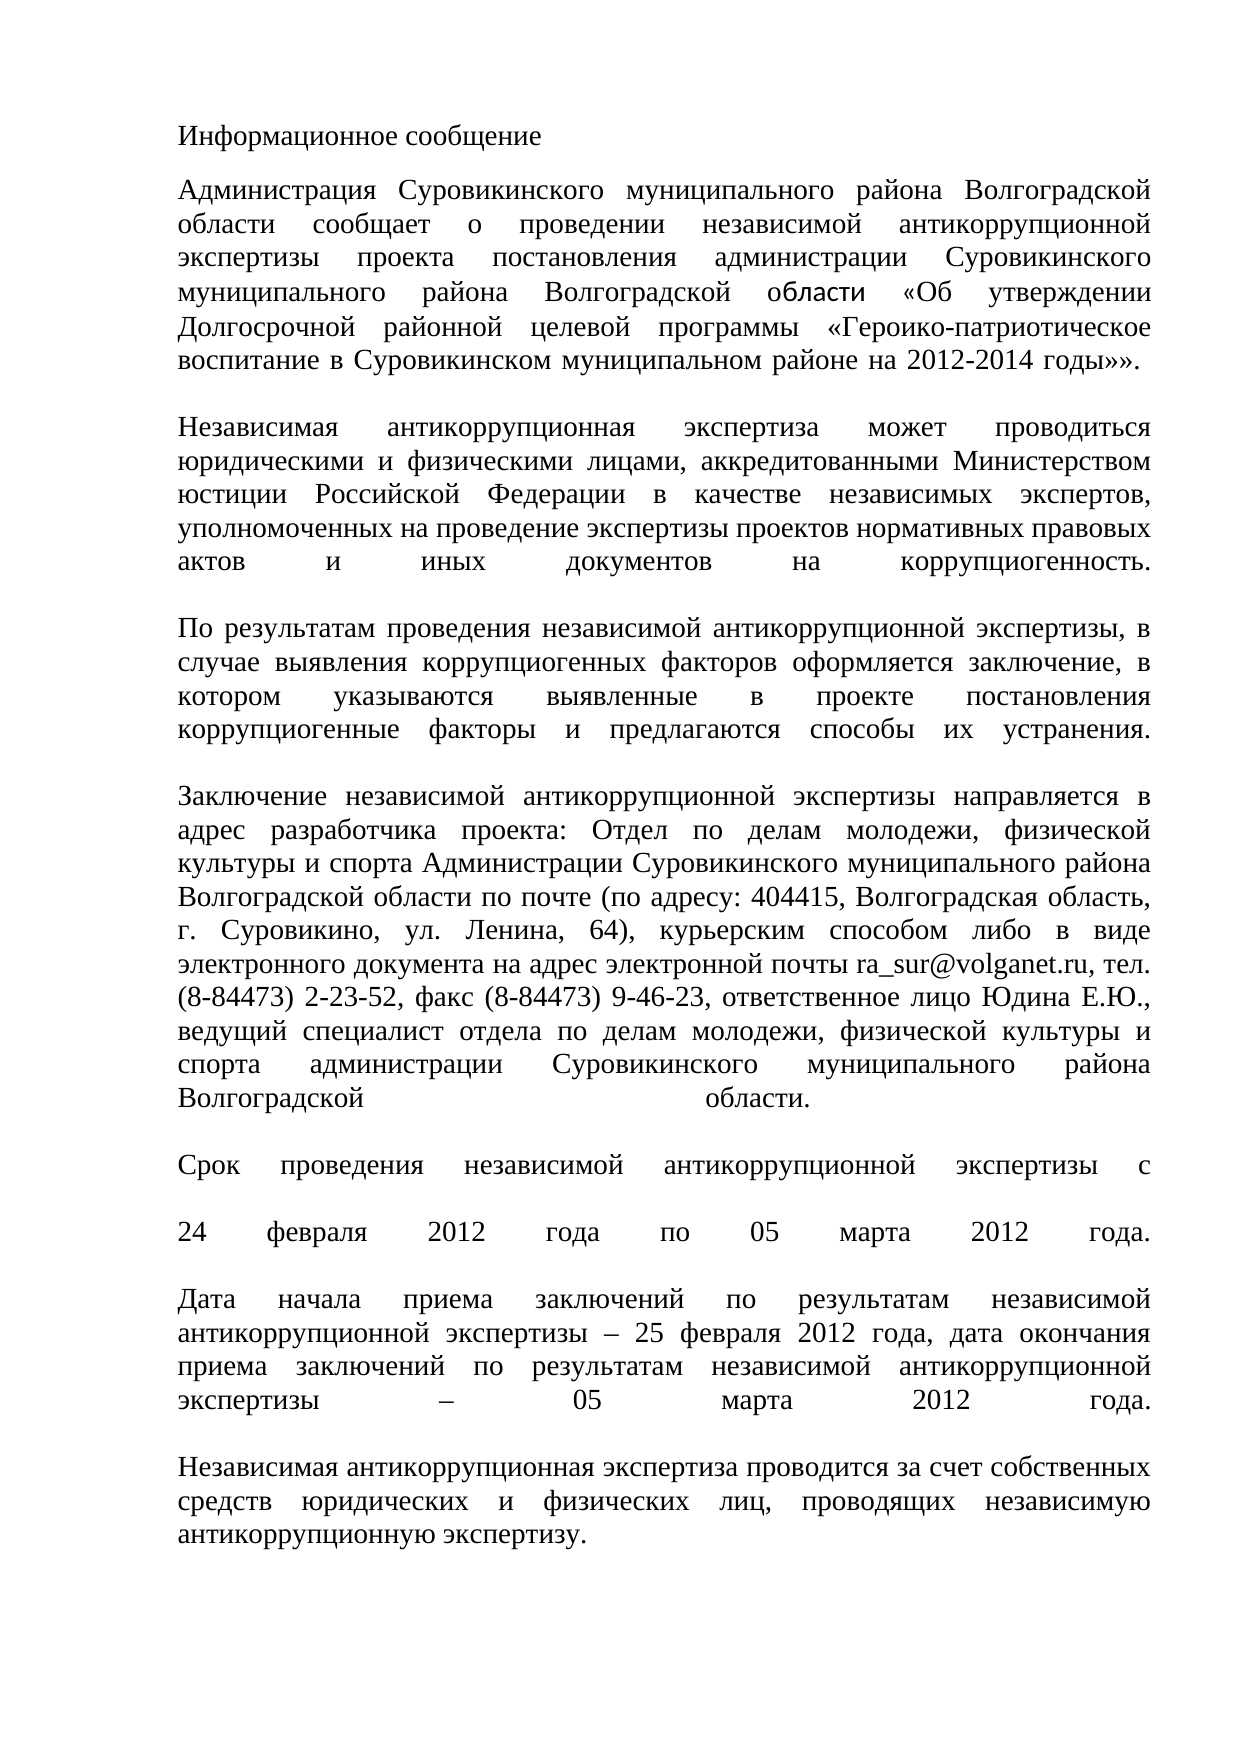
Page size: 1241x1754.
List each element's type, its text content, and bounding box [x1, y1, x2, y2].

text Информационное сообщение [177, 118, 1152, 152]
text Администрация Суровикинского муниципального района Волгоградской области сообщает о проведении независимой антикоррупционной экспертизы проекта постановления администрации Суровикинского муниципального района Волгоградской области «Об утверждении Долгосрочной районной целевой программы «Героико-патриотическое воспитание в Суровикинском муниципальном районе на 2012-2014 годы»». Независимая антикоррупционная экспертиза может проводиться юридическими и физическими лицами, аккредитованными Министерством юстиции Российской Федерации в качестве независимых экспертов, уполномоченных на проведение экспертизы проектов нормативных правовых актов и иных документов на коррупциогенность. По результатам проведения независимой антикоррупционной экспертизы, в случае выявления коррупциогенных факторов оформляется заключение, в котором указываются выявленные в проекте постановления коррупциогенные факторы и предлагаются способы их устранения. Заключение независимой антикоррупционной экспертизы направляется в адрес разработчика проекта: Отдел по делам молодежи, физической культуры и спорта Администрации Суровикинского муниципального района Волгоградской области по почте (по адресу: 404415, Волгоградская область, г. Суровикино, ул. Ленина, 64), курьерским способом либо в виде электронного документа на адрес электронной почты ra_sur@volganet.ru, тел. (8-84473) 2-23-52, факс (8-84473) 9-46-23, ответственное лицо Юдина Е.Ю., ведущий специалист отдела по делам молодежи, физической культуры и спорта администрации Суровикинского муниципального района Волгоградской области. Срок проведения независимой антикоррупционной экспертизы с 24 февраля 2012 года по 05 марта 2012 года. Дата начала приема заключений по результатам независимой антикоррупционной экспертизы – 25 февраля 2012 года, дата окончания приема заключений по результатам независимой антикоррупционной экспертизы – 05 марта 2012 года. Независимая антикоррупционная экспертиза проводится за счет собственных средств юридических и физических лиц, проводящих независимую антикоррупционную экспертизу. [177, 172, 1152, 1550]
